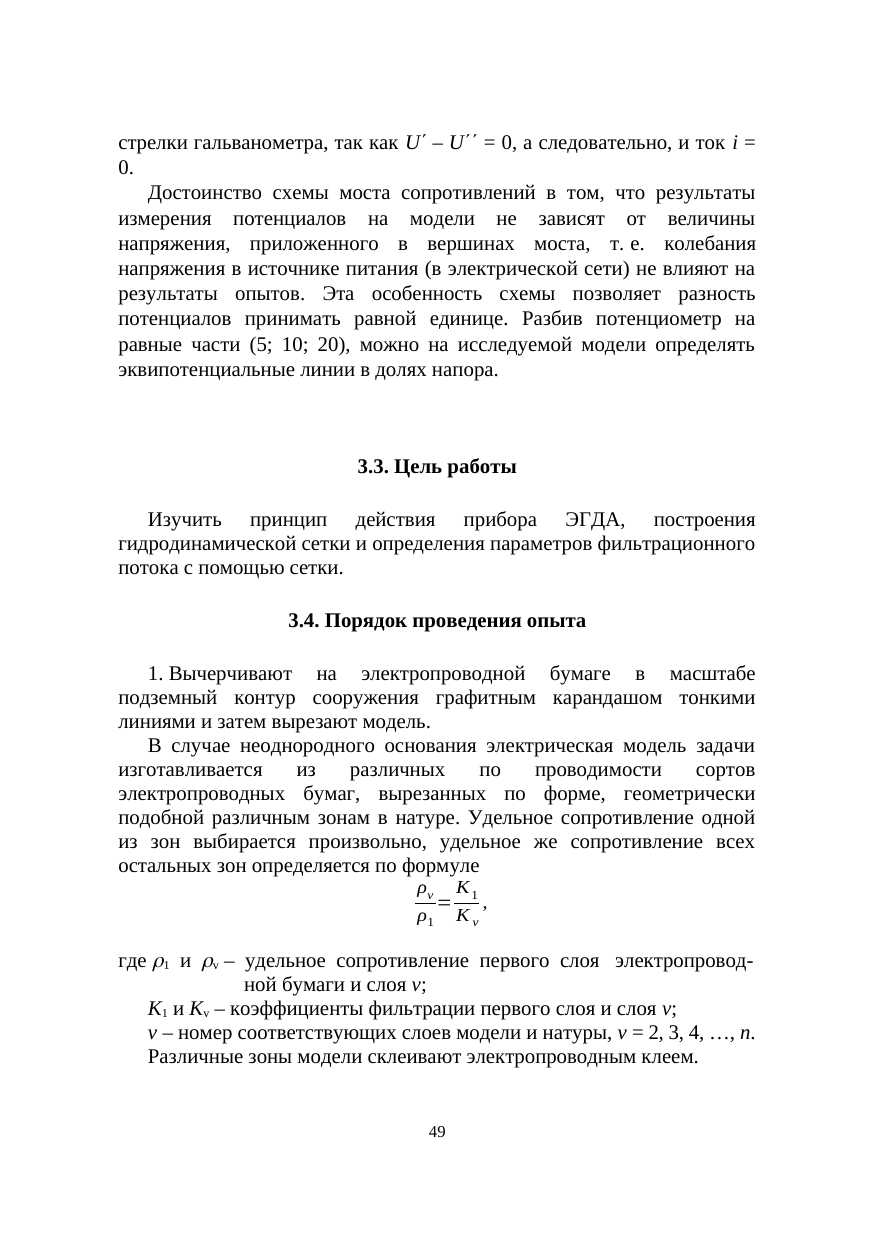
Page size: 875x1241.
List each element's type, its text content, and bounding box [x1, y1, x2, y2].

text 3.3. Цель работы [118, 454, 756, 478]
text В случае неоднородного основания электрическая модель задачи изготавливается из различных по проводимости сортов электропроводных бумаг, вырезанных по форме, геометрически подобной различным зонам в натуре. Удельное сопротивление одной из зон выбирается произвольно, удельное же сопротивление всех остальных зон определяется по формуле [118, 733, 756, 877]
text 3.4. Порядок проведения опыта [118, 608, 756, 632]
text 1. Вычерчивают на электропроводной бумаге в масштабе подземный контур сооружения графитным карандашом тонкими линиями и затем вырезают модель. [118, 661, 756, 733]
text Различные зоны модели склеивают электропроводным клеем. [118, 1044, 756, 1068]
text v – номер соответствующих слоев модели и натуры, v = 2, 3, 4, …, n. [118, 1020, 756, 1044]
text ной бумаги и слоя v; [192, 972, 756, 996]
text Достоинство схемы моста сопротивлений в том, что результаты измерения потенциалов на модели не зависят от величины напряжения, приложенного в вершинах моста, т. е. колебания напряжения в источнике питания (в электрической сети) не влияют на результаты опытов. Эта особенность схемы позволяет разность потенциалов принимать равной единице. Разбив потенциометр на равные части (5; 10; 20), можно на исследуемой модели определять эквипотенциальные линии в долях напора. [118, 180, 756, 381]
text Изучить принцип действия прибора ЭГДА, построения гидродинамической сетки и определения параметров фильтрационного потока с помощью сетки. [118, 507, 756, 579]
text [118, 130, 756, 179]
text К1 и Кv – коэффициенты фильтрации первого слоя и слоя v; [118, 996, 756, 1020]
text где 1 и v – удельное сопротивление первого слоя электропровод- [118, 948, 756, 972]
